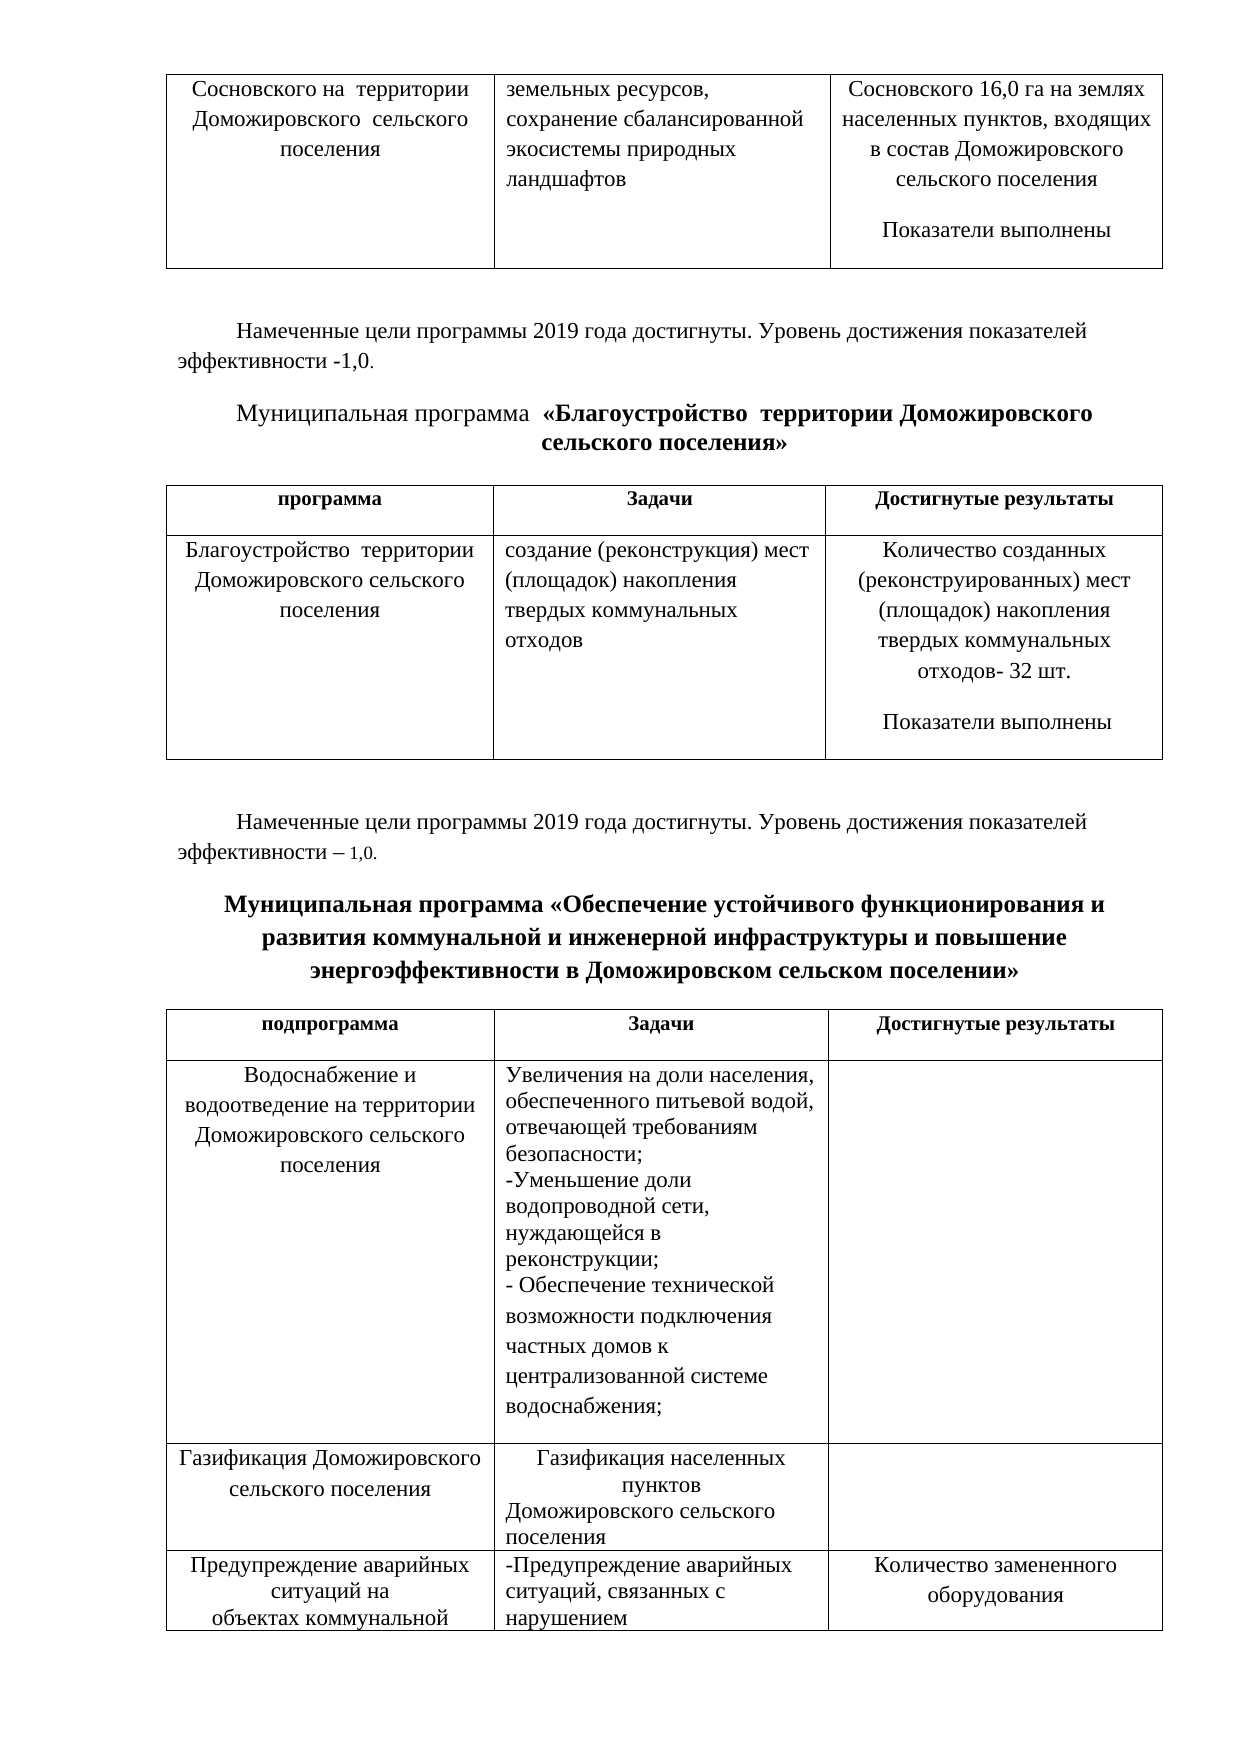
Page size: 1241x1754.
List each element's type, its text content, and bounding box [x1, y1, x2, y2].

table_cell [829, 1061, 1162, 1443]
table_header Достигнутые результаты [826, 486, 1162, 535]
text Намеченные цели программы 2019 года достигнуты. Уровень достижения показателей эффективности – 1,0. [177, 808, 1152, 865]
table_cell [829, 1551, 1162, 1630]
table_header Достигнутые результаты [829, 1010, 1162, 1059]
text Муниципальная программа «Благоустройство территории Доможировского сельского поселения» [177, 398, 1152, 456]
table_header программа [167, 486, 493, 535]
table_cell Газификация Доможировского сельского поселения [167, 1444, 494, 1550]
text Намеченные цели программы 2019 года достигнуты. Уровень достижения показателей эффективности -1,0. [177, 317, 1152, 374]
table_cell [495, 75, 830, 268]
table_cell создание (реконструкция) мест (площадок) накопления твердых коммунальных отходов [494, 536, 825, 759]
table_header Задачи [495, 1010, 828, 1059]
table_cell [167, 75, 494, 268]
table_cell Количество созданных (реконструированных) мест (площадок) накопления твердых коммунальных отходов- 32 шт. Показатели выполнены [826, 536, 1162, 759]
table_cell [167, 1551, 494, 1630]
table_cell Газификация населенных пунктов Доможировского сельского поселения [495, 1444, 828, 1550]
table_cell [831, 75, 1162, 268]
table_cell Увеличения на доли населения, обеспеченного питьевой водой, отвечающей требованиям безопасности; -Уменьшение доли водопроводной сети, нуждающейся в реконструкции; - Обеспечение технической возможности подключения частных домов к централизованной системе водоснабжения; [495, 1061, 828, 1443]
table_cell Водоснабжение и водоотведение на территории Доможировского сельского поселения [167, 1061, 494, 1443]
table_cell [495, 1551, 828, 1630]
table_cell [829, 1444, 1162, 1550]
table_header подпрограмма [167, 1010, 494, 1059]
table_header Задачи [494, 486, 825, 535]
table_cell Благоустройство территории Доможировского сельского поселения [167, 536, 493, 759]
text Муниципальная программа «Обеспечение устойчивого функционирования и развития коммунальной и инженерной инфраструктуры и повышение энергоэффективности в Доможировском сельском поселении» [177, 889, 1152, 984]
